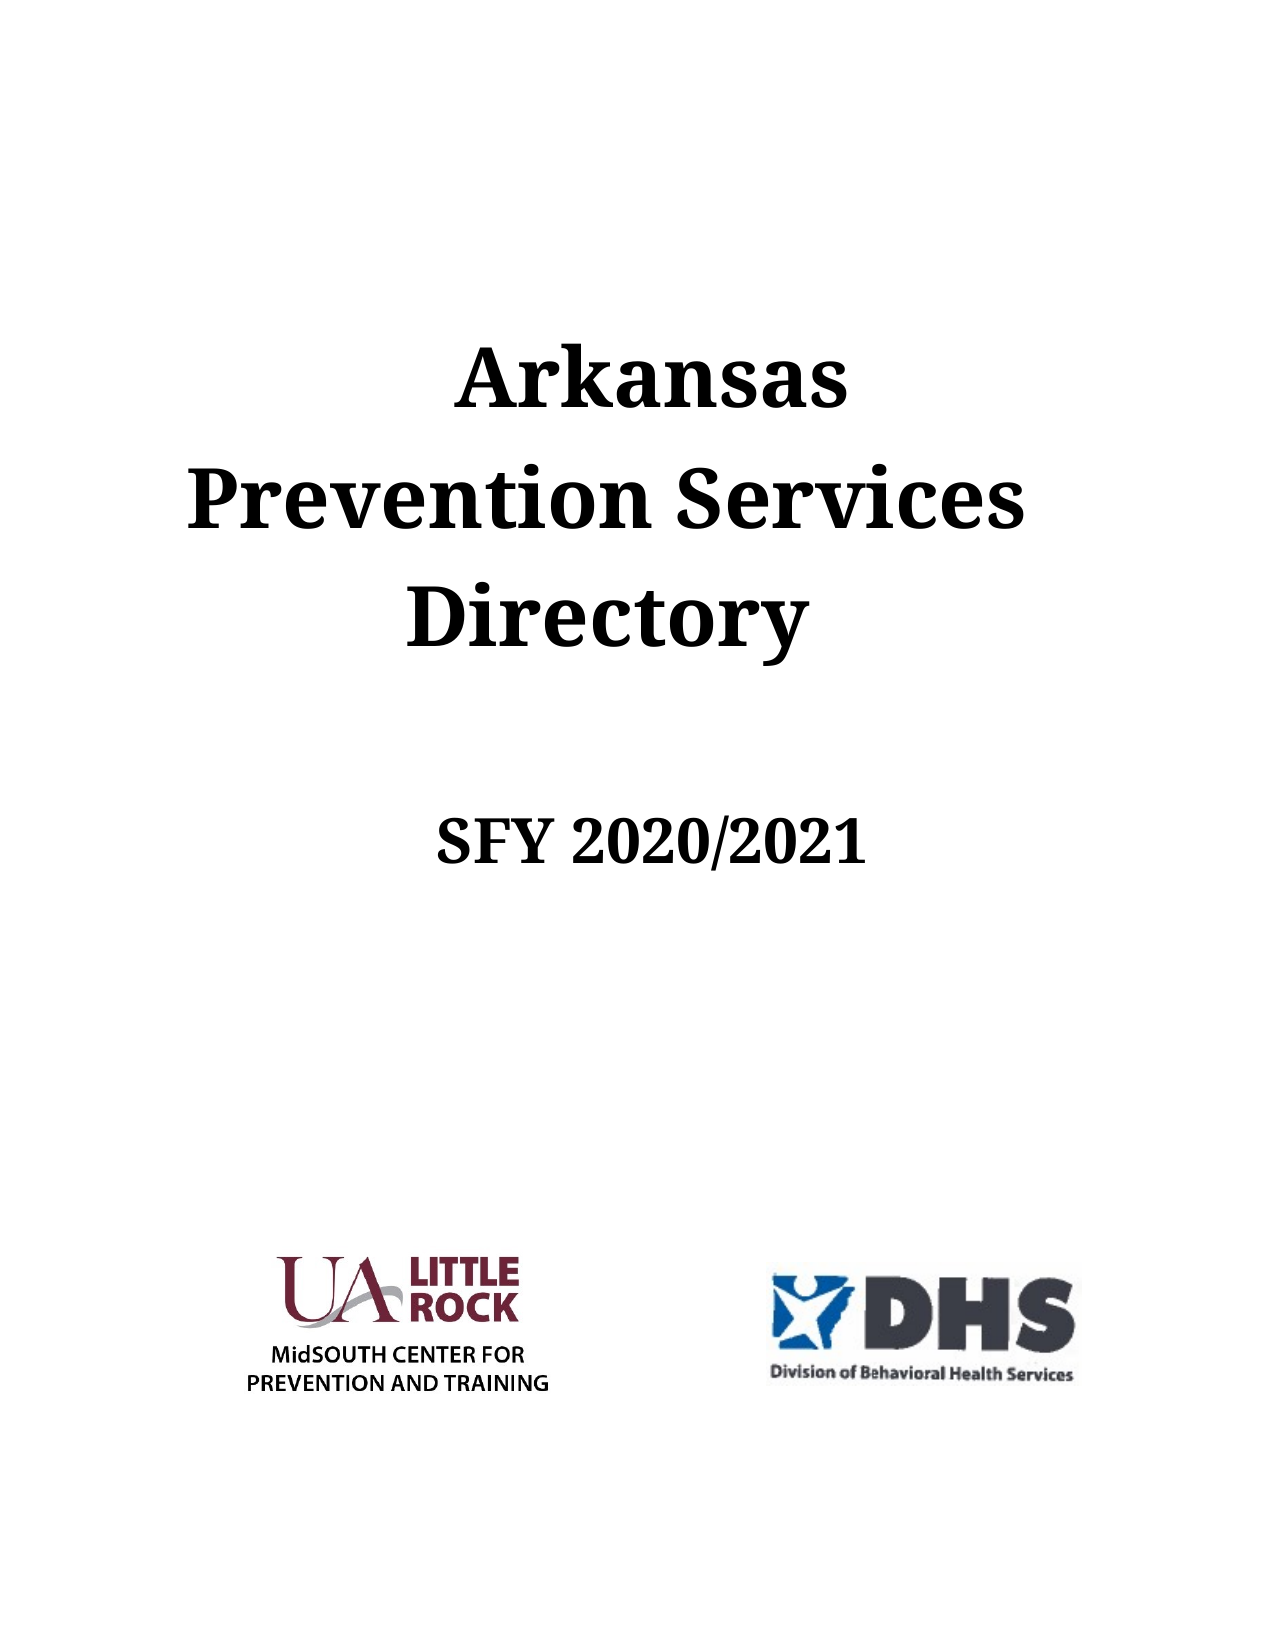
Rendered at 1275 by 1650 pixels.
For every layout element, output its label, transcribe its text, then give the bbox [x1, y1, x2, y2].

text Arkansas [211, 319, 1093, 432]
picture [766, 1262, 1082, 1386]
text Prevention Services Directory [120, 440, 1093, 671]
text SFY 2020/2021 [211, 797, 1093, 882]
picture [227, 1235, 568, 1416]
